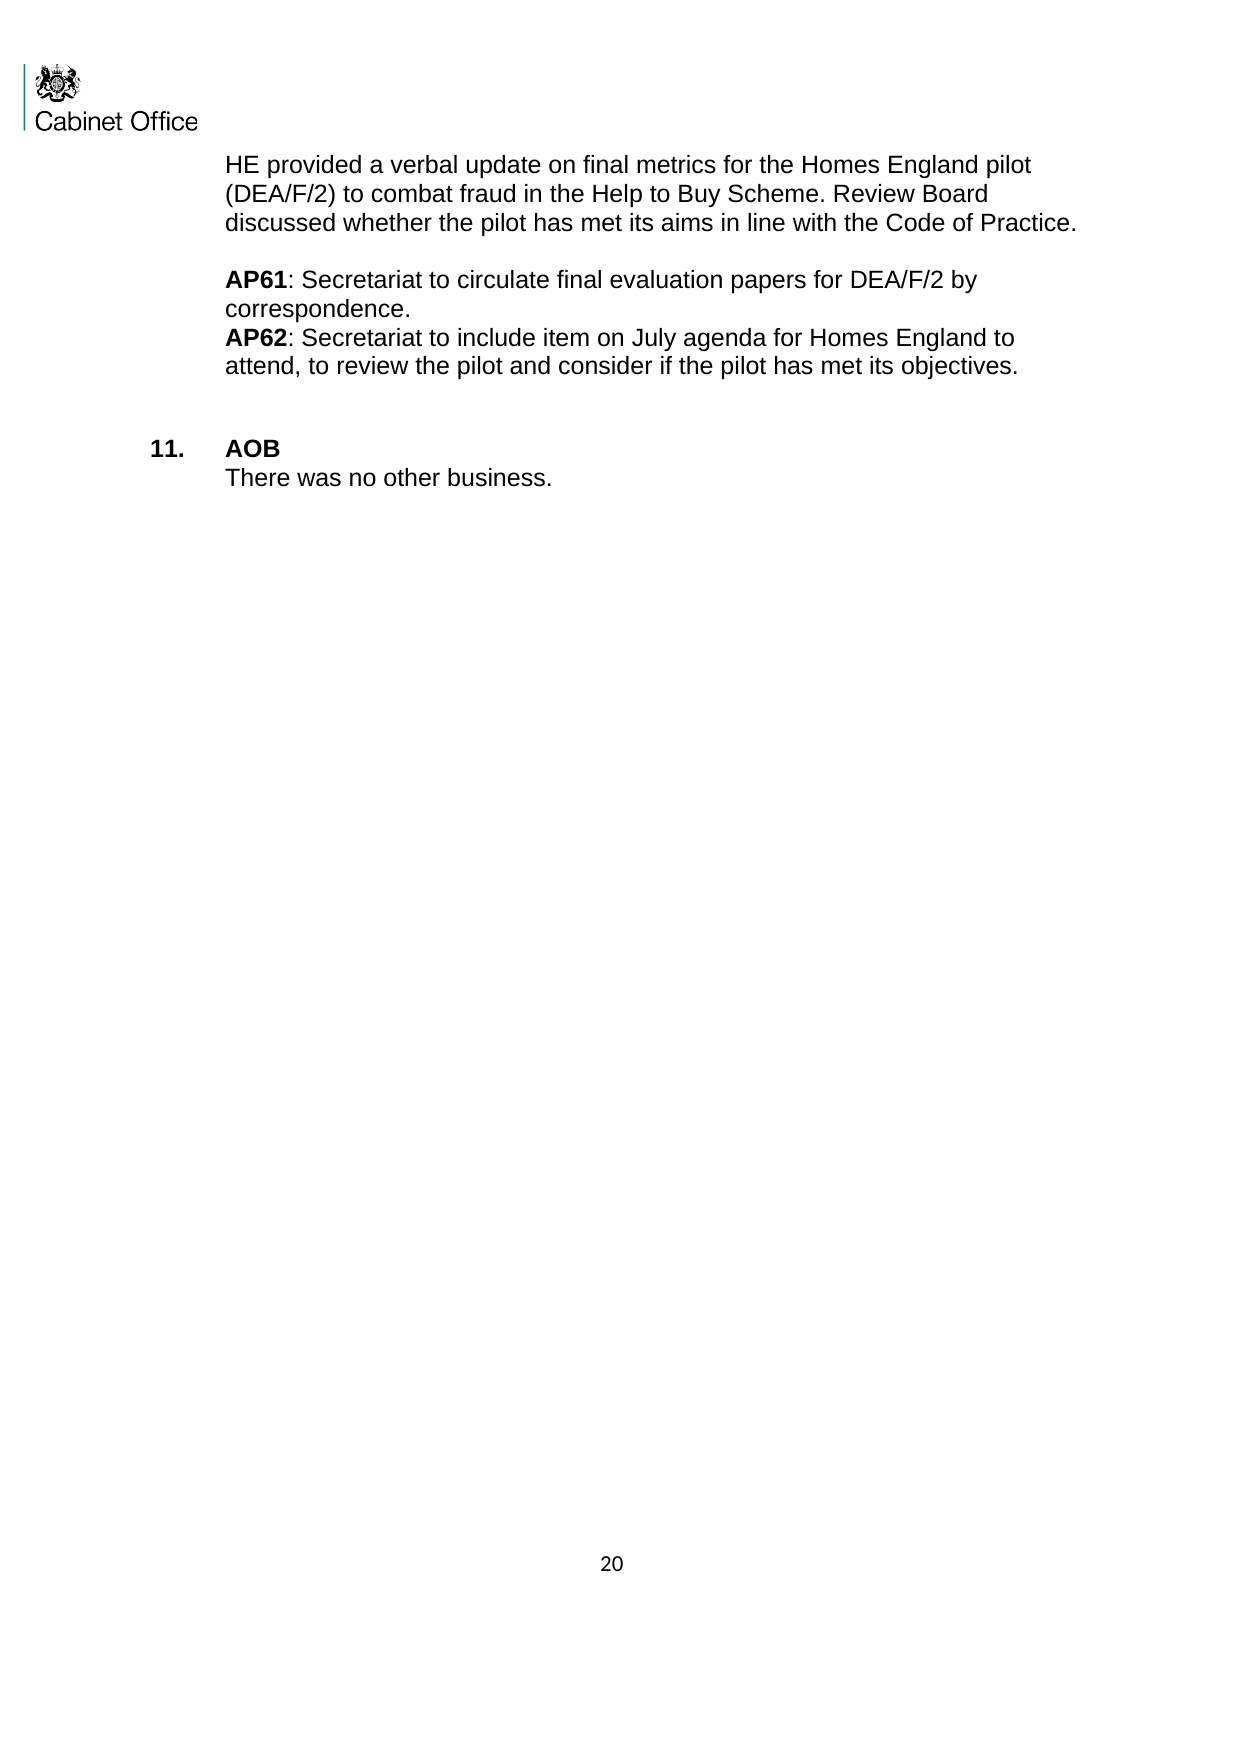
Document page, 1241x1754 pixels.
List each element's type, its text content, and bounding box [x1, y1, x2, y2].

text There was no other business. [150, 462, 1090, 491]
picture [23, 64, 198, 131]
text 11. AOB [150, 434, 1090, 462]
text AP61: Secretariat to circulate final evaluation papers for DEA/F/2 by correspondence. [225, 265, 1090, 322]
text HE provided a verbal update on final metrics for the Homes England pilot (DEA/F/2) to combat fraud in the Help to Buy Scheme. Review Board discussed whether the pilot has met its aims in line with the Code of Practice. [225, 150, 1090, 236]
text AP62: Secretariat to include item on July agenda for Homes England to attend, to review the pilot and consider if the pilot has met its objectives. [225, 322, 1090, 380]
